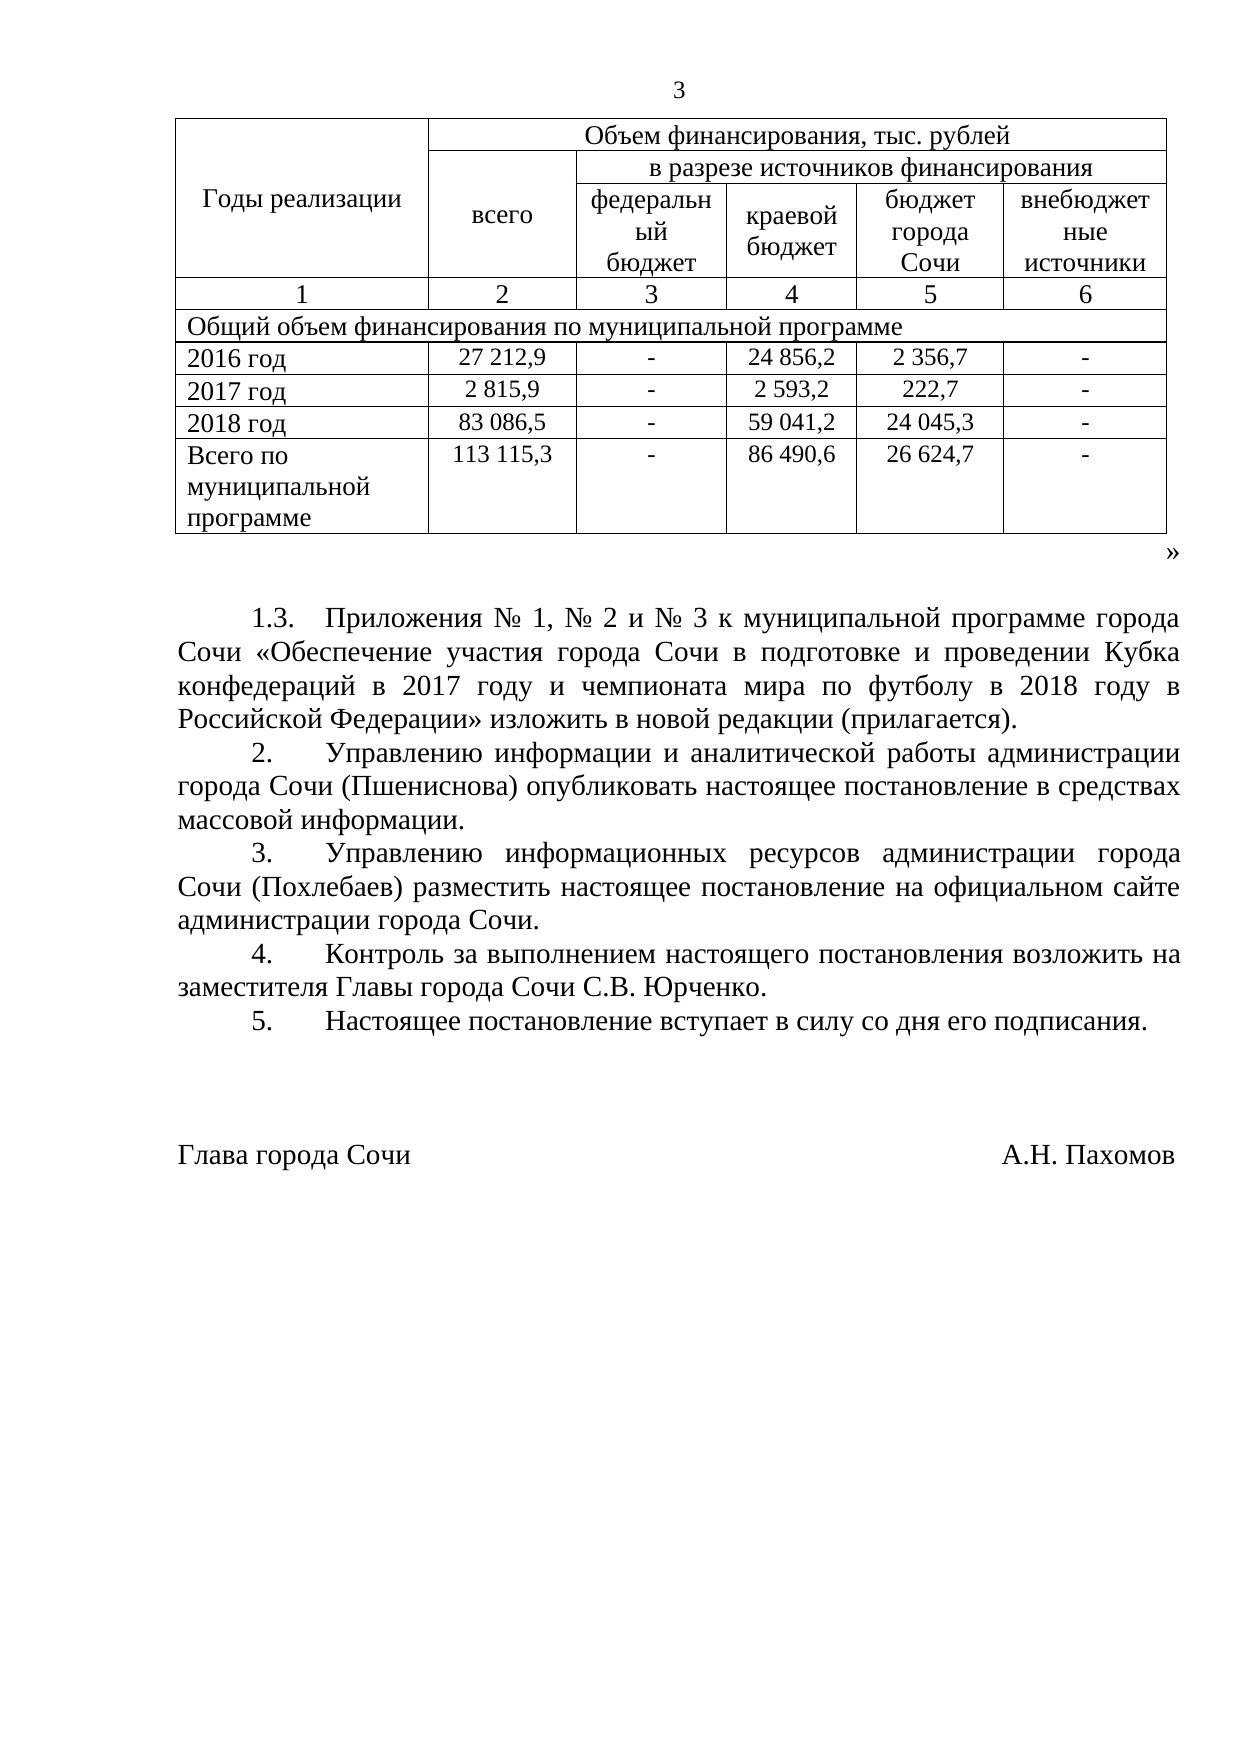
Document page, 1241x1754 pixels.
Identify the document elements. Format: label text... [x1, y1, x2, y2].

table_cell 86 490,6 [727, 439, 856, 532]
table_cell - [577, 407, 726, 438]
table_cell 27 212,9 [429, 343, 576, 373]
table_cell 4 [727, 278, 856, 309]
list Управлению информационных ресурсов администрации города Сочи (Похлебаев) разместить настоящее постановление на официальном сайте администрации города Сочи. [177, 835, 1181, 936]
table_cell 2 356,7 [857, 343, 1003, 373]
table_cell внебюджетные источники [1004, 184, 1166, 277]
table_cell - [1004, 439, 1166, 532]
table_cell 24 856,2 [727, 343, 856, 373]
table_cell 1 [176, 278, 428, 309]
table_cell 3 [577, 278, 726, 309]
table_header Годы реализации [176, 119, 428, 277]
table_cell бюджет города Сочи [857, 184, 1003, 277]
list Приложения № 1, № 2 и № 3 к муниципальной программе города Сочи «Обеспечение участия города Сочи в подготовке и проведении Кубка конфедераций в 2017 году и чемпионата мира по футболу в 2018 году в Российской Федерации» изложить в новой редакции (прилагается). [177, 601, 1181, 735]
table_cell 83 086,5 [429, 407, 576, 438]
table_cell 6 [1004, 278, 1166, 309]
table_cell 2016 год [176, 343, 428, 373]
table_cell 2 815,9 [429, 375, 576, 406]
table_cell 2018 год [176, 407, 428, 438]
table_cell - [1004, 375, 1166, 406]
table_cell 59 041,2 [727, 407, 856, 438]
table_cell - [577, 343, 726, 373]
table_cell - [1004, 343, 1166, 373]
table_cell в разрезе источников финансирования [577, 151, 1166, 182]
table_cell Общий объем финансирования по муниципальной программе [176, 310, 1166, 341]
table_header Объем финансирования, тыс. рублей [429, 119, 1166, 150]
table_cell 2 593,2 [727, 375, 856, 406]
list » [305, 533, 1181, 567]
table_cell краевой бюджет [727, 184, 856, 277]
table_cell 222,7 [857, 375, 1003, 406]
table_cell федеральный бюджет [577, 184, 726, 277]
list Управлению информации и аналитической работы администрации города Сочи (Пшениснова) опубликовать настоящее постановление в средствах массовой информации. [177, 735, 1181, 835]
table_cell - [577, 439, 726, 532]
table_cell 5 [857, 278, 1003, 309]
table_cell 2 [429, 278, 576, 309]
table_cell всего [429, 151, 576, 277]
table_cell - [1004, 407, 1166, 438]
table_cell 24 045,3 [857, 407, 1003, 438]
table_cell Всего по муниципальной программе [176, 439, 428, 532]
list Контроль за выполнением настоящего постановления возложить на заместителя Главы города Сочи С.В. Юрченко. [177, 936, 1181, 1003]
table_cell 2017 год [176, 375, 428, 406]
list Настоящее постановление вступает в силу со дня его подписания. [177, 1003, 1181, 1037]
table_cell - [577, 375, 726, 406]
table_cell 26 624,7 [857, 439, 1003, 532]
text Глава города Сочи А.Н. Пахомов [177, 1137, 1181, 1171]
table_cell 113 115,3 [429, 439, 576, 532]
